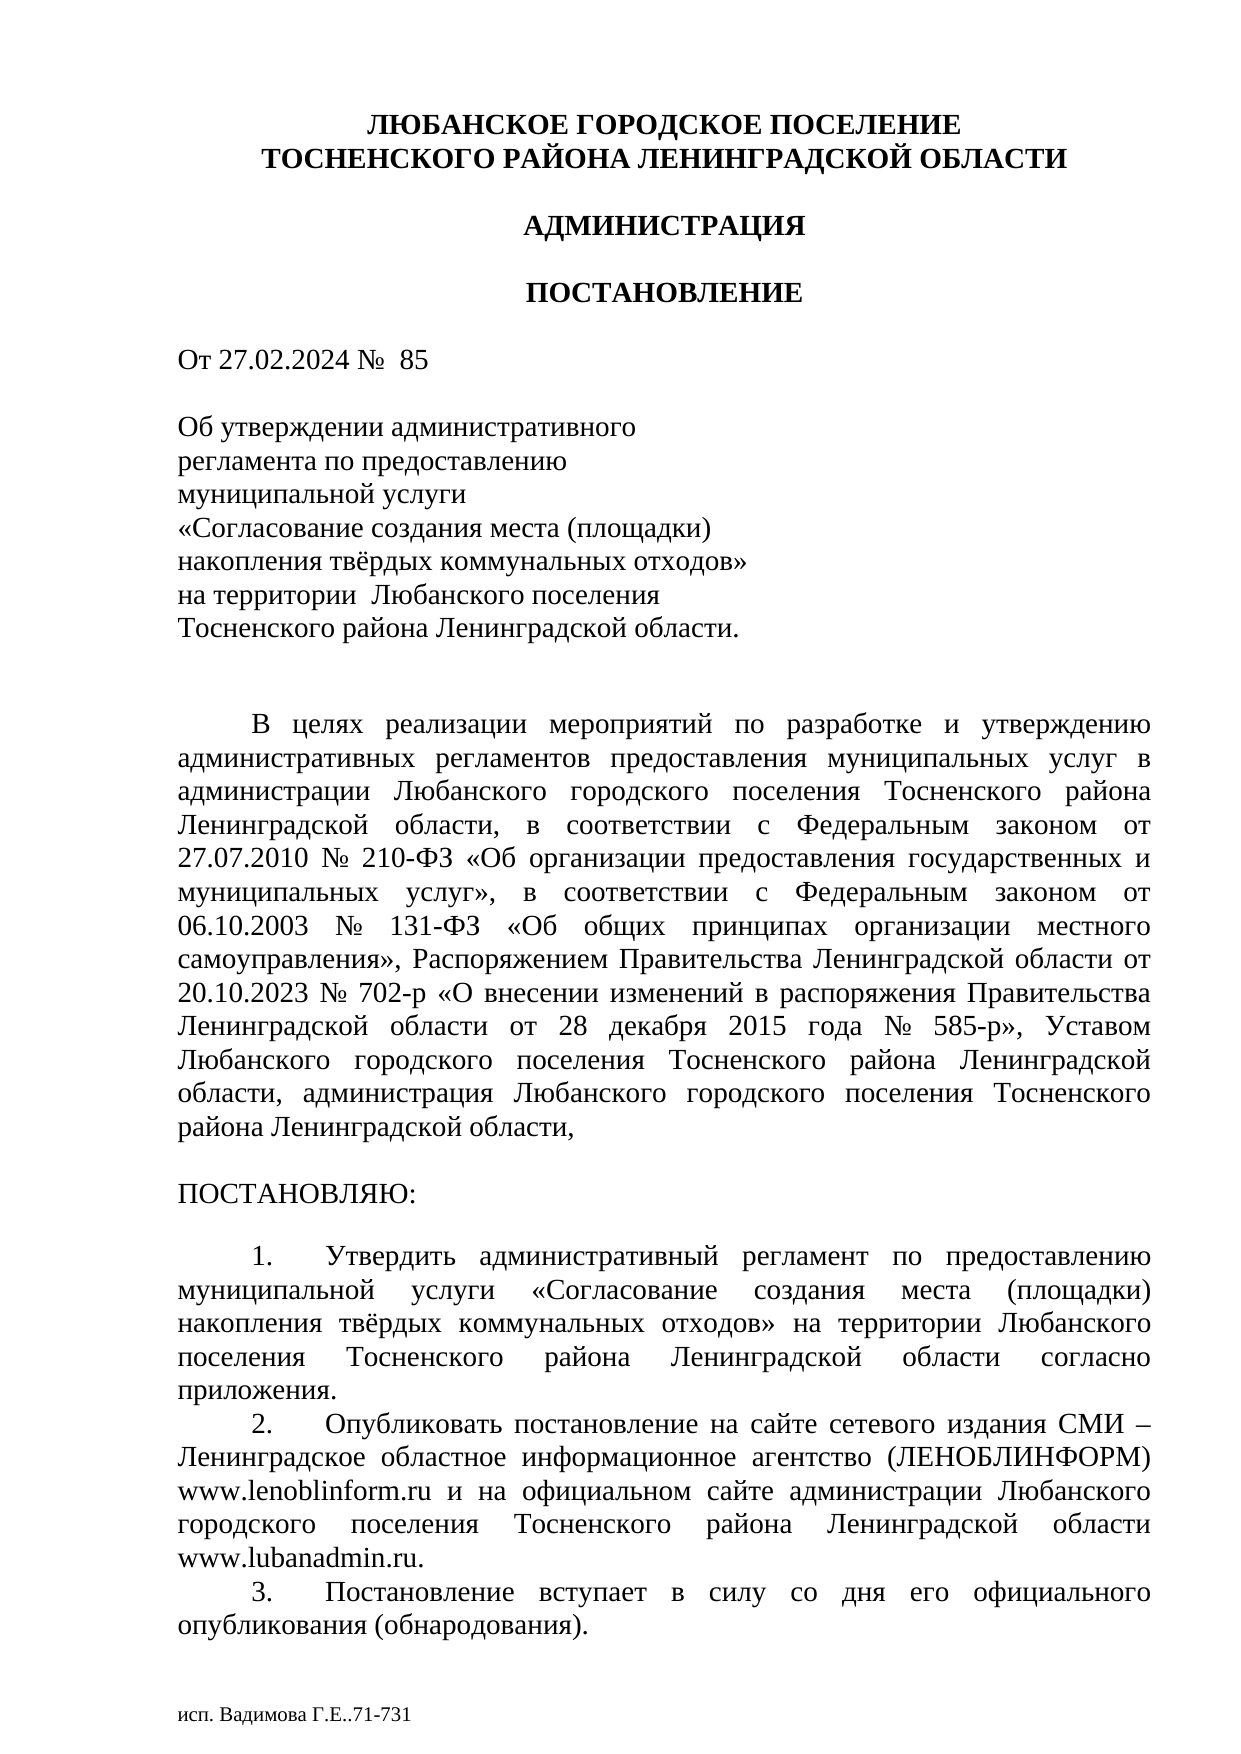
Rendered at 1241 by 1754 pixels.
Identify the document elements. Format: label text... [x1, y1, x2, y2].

list Утвердить административный регламент по предоставлению муниципальной услуги «Согласование создания места (площадки) накопления твёрдых коммунальных отходов» на территории Любанского поселения Тосненского района Ленинградской области согласно приложения. [177, 1238, 1152, 1406]
text «Согласование создания места (площадки) [177, 510, 1152, 543]
text ЛЮБАНСКОЕ ГОРОДСКОЕ ПОСЕЛЕНИЕ [177, 107, 1152, 141]
text на территории Любанского поселения [177, 577, 1152, 611]
text ПОСТАНОВЛЯЮ: [177, 1176, 1152, 1209]
text муниципальной услуги [177, 476, 1152, 510]
text регламента по предоставлению [177, 443, 1152, 476]
text ПОСТАНОВЛЕНИЕ [177, 275, 1152, 309]
text Тосненского района Ленинградской области. [177, 611, 1152, 706]
text АДМИНИСТРАЦИЯ [177, 208, 1152, 242]
text Об утверждении административного [177, 409, 1152, 443]
text ТОСНЕНСКОГО РАЙОНА ЛЕНИНГРАДСКОЙ ОБЛАСТИ [177, 141, 1152, 174]
text В целях реализации мероприятий по разработке и утверждению административных регламентов предоставления муниципальных услуг в администрации Любанского городского поселения Тосненского района Ленинградской области, в соответствии с Федеральным законом от 27.07.2010 № 210-ФЗ «Об организации предоставления государственных и муниципальных услуг», в соответствии с Федеральным законом от 06.10.2003 № 131-ФЗ «Об общих принципах организации местного самоуправления», Распоряжением Правительства Ленинградской области от 20.10.2023 № 702-р «О внесении изменений в распоряжения Правительства Ленинградской области от 28 декабря 2015 года № 585-р», Уставом Любанского городского поселения Тосненского района Ленинградской области, администрация Любанского городского поселения Тосненского района Ленинградской области, [177, 706, 1152, 1142]
text накопления твёрдых коммунальных отходов» [177, 543, 1152, 577]
list Опубликовать постановление на сайте сетевого издания СМИ – Ленинградское областное информационное агентство (ЛЕНОБЛИНФОРМ) www.lenoblinform.ru и на официальном сайте администрации Любанского городского поселения Тосненского района Ленинградской области www.lubanadmin.ru. [177, 1406, 1152, 1574]
text От 27.02.2024 № 85 [177, 342, 1152, 376]
list Постановление вступает в силу со дня его официального опубликования (обнародования). [177, 1574, 1152, 1641]
